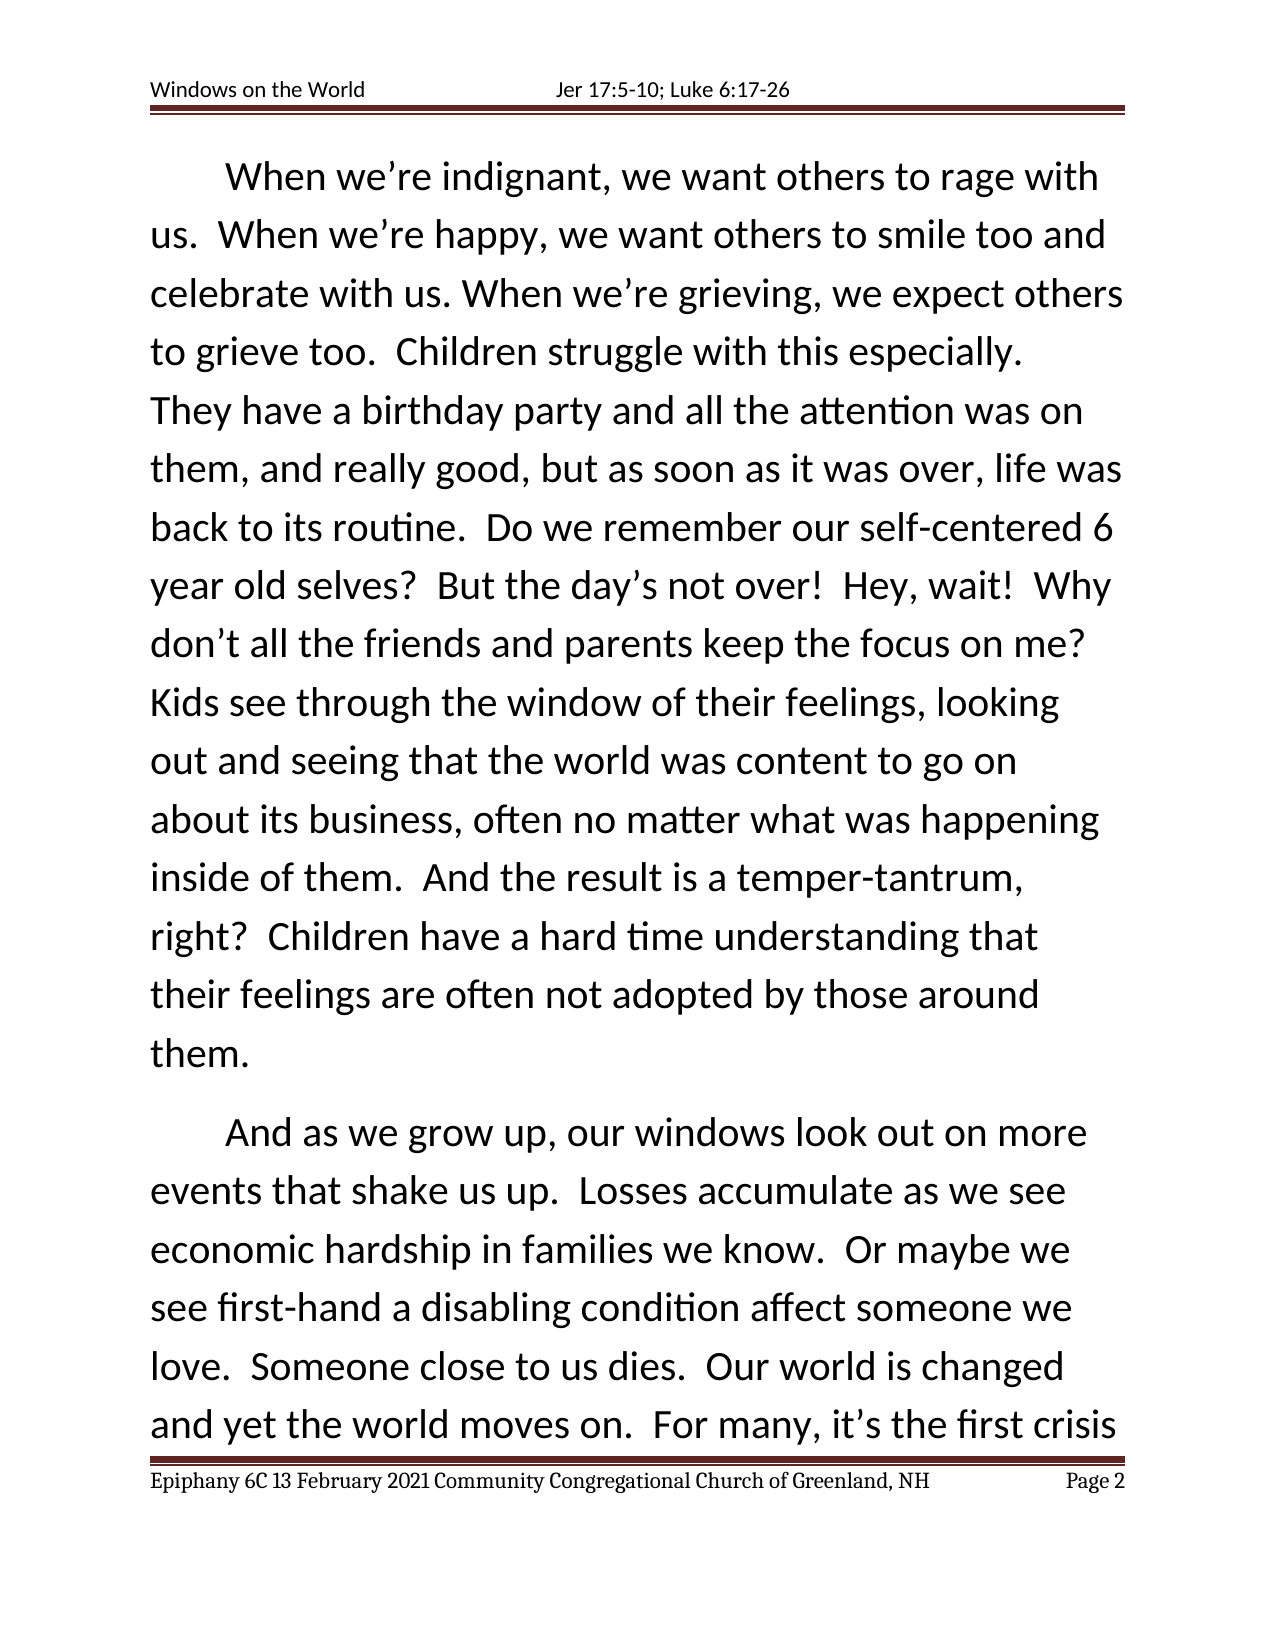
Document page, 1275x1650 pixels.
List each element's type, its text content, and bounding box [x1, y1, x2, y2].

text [150, 1106, 1125, 1449]
text When we’re indignant, we want others to rage with us. When we’re happy, we want others to smile too and celebrate with us. When we’re grieving, we expect others to grieve too. Children struggle with this especially. They have a birthday party and all the attention was on them, and really good, but as soon as it was over, life was back to its routine. Do we remember our self-centered 6 year old selves? But the day’s not over! Hey, wait! Why don’t all the friends and parents keep the focus on me? Kids see through the window of their feelings, looking out and seeing that the world was content to go on about its business, often no matter what was happening inside of them. And the result is a temper-tantrum, right? Children have a hard time understanding that their feelings are often not adopted by those around them. [150, 150, 1125, 1077]
